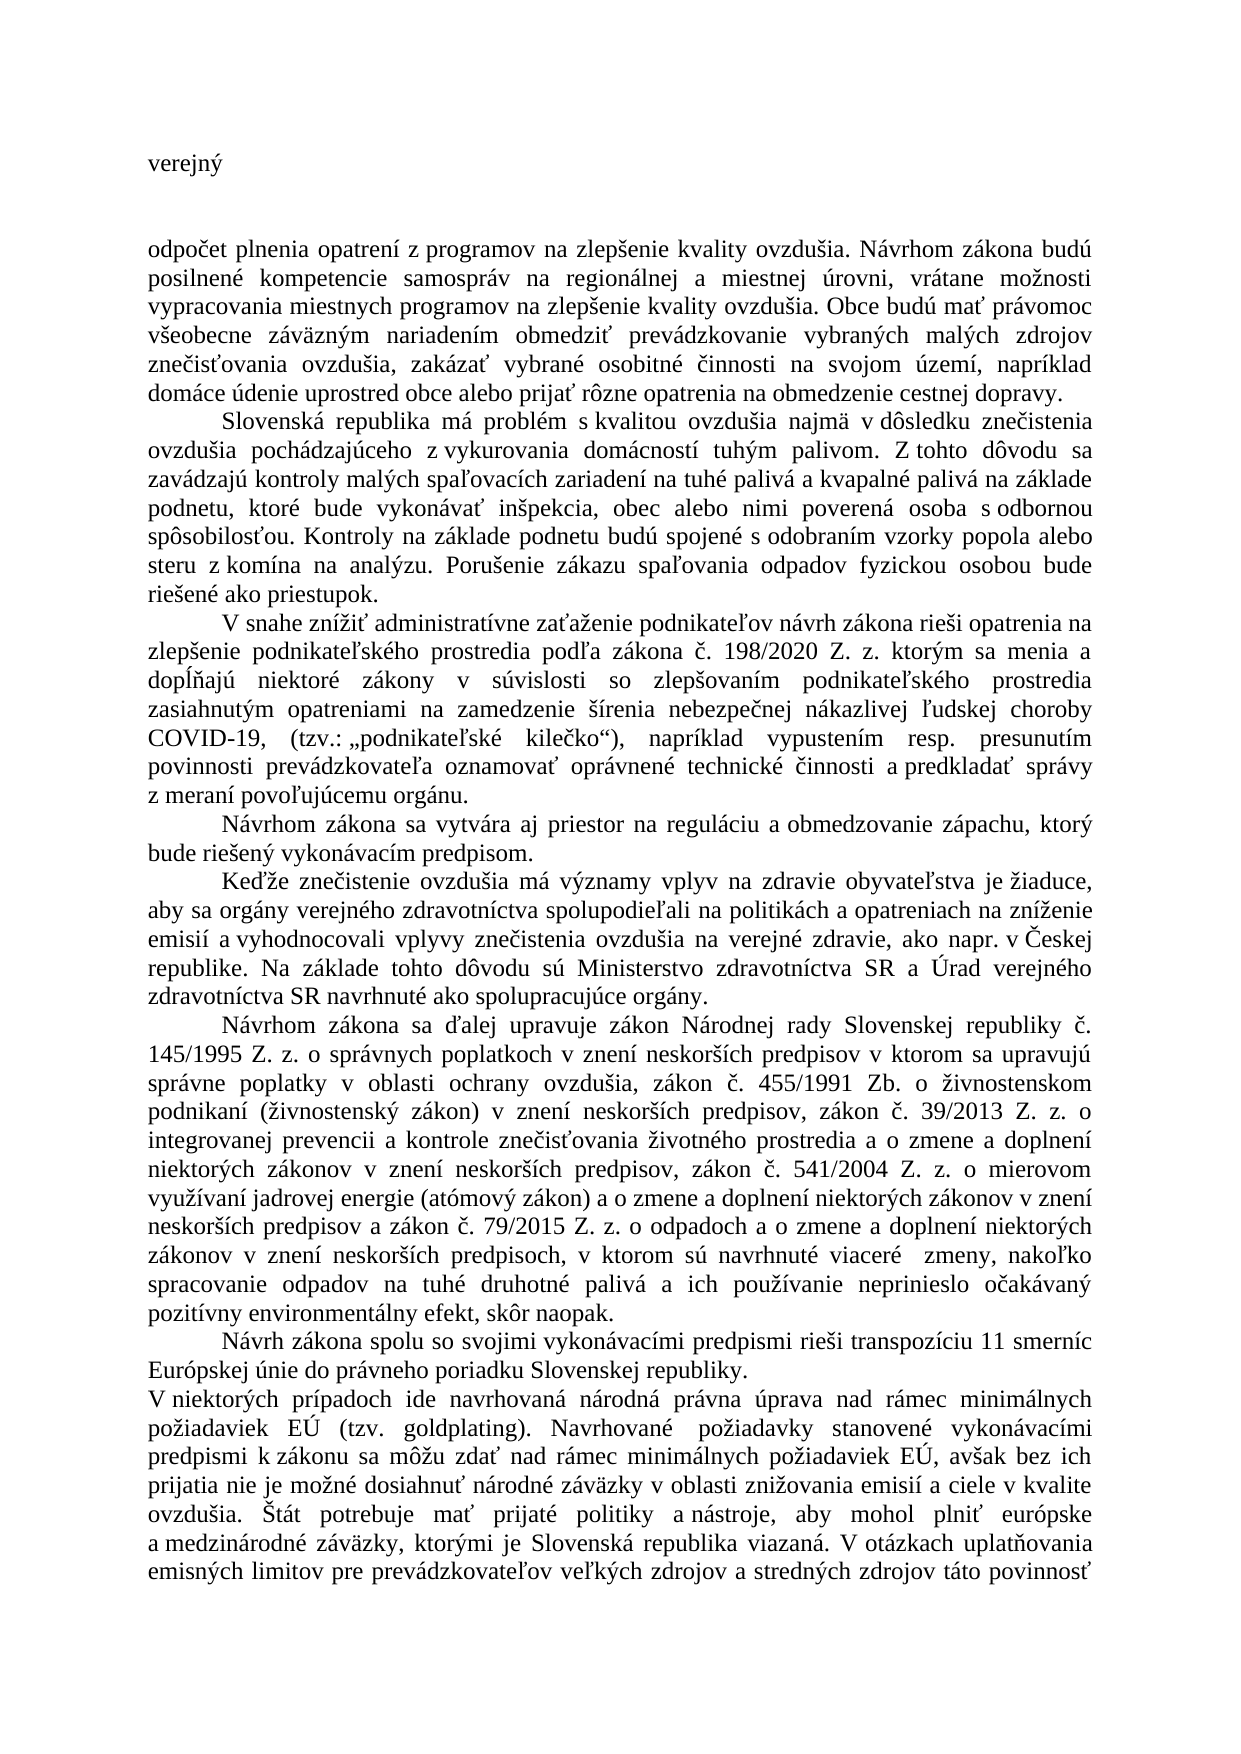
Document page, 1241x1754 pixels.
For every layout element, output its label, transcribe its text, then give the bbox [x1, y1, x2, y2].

text Návrh zákona spolu so svojimi vykonávacími predpismi rieši transpozíciu 11 smerníc Európskej únie do právneho poriadku Slovenskej republiky. [148, 1326, 1093, 1384]
text Návrhom zákona sa ďalej upravuje zákon Národnej rady Slovenskej republiky č. 145/1995 Z. z. o správnych poplatkoch v znení neskorších predpisov v ktorom sa upravujú správne poplatky v oblasti ochrany ovzdušia, zákon č. 455/1991 Zb. o živnostenskom podnikaní (živnostenský zákon) v znení neskorších predpisov, zákon č. 39/2013 Z. z. o integrovanej prevencii a kontrole znečisťovania životného prostredia a o zmene a doplnení niektorých zákonov v znení neskorších predpisov, zákon č. 541/2004 Z. z. o mierovom využívaní jadrovej energie (atómový zákon) a o zmene a doplnení niektorých zákonov v znení neskorších predpisov a zákon č. 79/2015 Z. z. o odpadoch a o zmene a doplnení niektorých zákonov v znení neskorších predpisoch, v ktorom sú navrhnuté viaceré zmeny, nakoľko spracovanie odpadov na tuhé druhotné palivá a ich používanie neprinieslo očakávaný pozitívny environmentálny efekt, skôr naopak. [148, 1010, 1093, 1326]
list Keďže znečistenie ovzdušia má významy vplyv na zdravie obyvateľstva je žiaduce, aby sa orgány verejného zdravotníctva spolupodieľali na politikách a opatreniach na zníženie emisií a vyhodnocovali vplyvy znečistenia ovzdušia na verejné zdravie, ako napr. v Českej republike. Na základe tohto dôvodu sú Ministerstvo zdravotníctva SR a Úrad verejného zdravotníctva SR navrhnuté ako spolupracujúce orgány. [148, 866, 1093, 1010]
list odpočet plnenia opatrení z programov na zlepšenie kvality ovzdušia. Návrhom zákona budú posilnené kompetencie samospráv na regionálnej a miestnej úrovni, vrátane možnosti vypracovania miestnych programov na zlepšenie kvality ovzdušia. Obce budú mať právomoc všeobecne záväzným nariadením obmedziť prevádzkovanie vybraných malých zdrojov znečisťovania ovzdušia, zakázať vybrané osobitné činnosti na svojom území, napríklad domáce údenie uprostred obce alebo prijať rôzne opatrenia na obmedzenie cestnej dopravy. [148, 234, 1093, 406]
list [148, 148, 1093, 176]
list Návrhom zákona sa vytvára aj priestor na reguláciu a obmedzovanie zápachu, ktorý bude riešený vykonávacím predpisom. [148, 809, 1093, 866]
list Slovenská republika má problém s kvalitou ovzdušia najmä v dôsledku znečistenia ovzdušia pochádzajúceho z vykurovania domácností tuhým palivom. Z tohto dôvodu sa zavádzajú kontroly malých spaľovacích zariadení na tuhé palivá a kvapalné palivá na základe podnetu, ktoré bude vykonávať inšpekcia, obec alebo nimi poverená osoba s odbornou spôsobilosťou. Kontroly na základe podnetu budú spojené s odobraním vzorky popola alebo steru z komína na analýzu. Porušenie zákazu spaľovania odpadov fyzickou osobou bude riešené ako priestupok. [148, 406, 1093, 608]
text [148, 1384, 1093, 1585]
list V snahe znížiť administratívne zaťaženie podnikateľov návrh zákona rieši opatrenia na zlepšenie podnikateľského prostredia podľa zákona č. 198/2020 Z. z. ktorým sa menia a dopĺňajú niektoré zákony v súvislosti so zlepšovaním podnikateľského prostredia zasiahnutým opatreniami na zamedzenie šírenia nebezpečnej nákazlivej ľudskej choroby COVID-19, (tzv.: „podnikateľské kilečko“), napríklad vypustením resp. presunutím povinnosti prevádzkovateľa oznamovať oprávnené technické činnosti a predkladať správy z meraní povoľujúcemu orgánu. [148, 608, 1093, 809]
